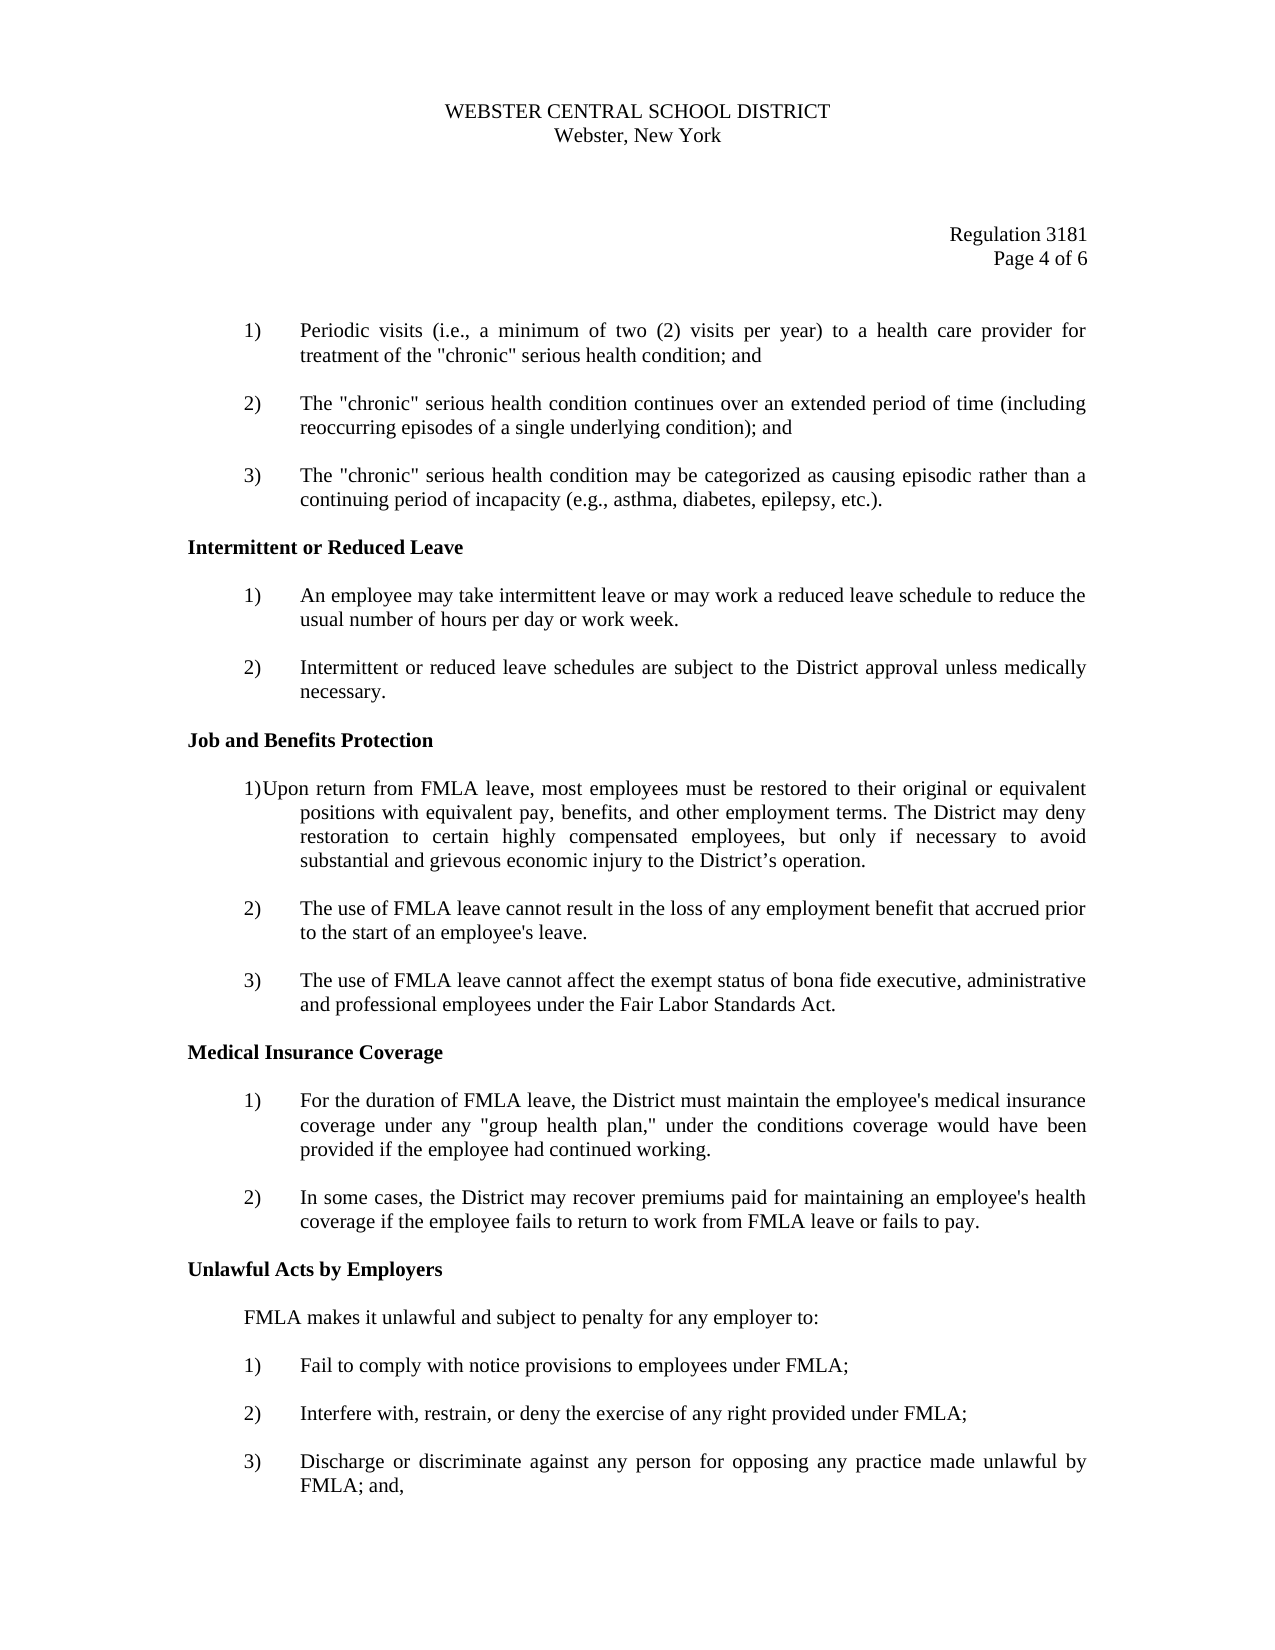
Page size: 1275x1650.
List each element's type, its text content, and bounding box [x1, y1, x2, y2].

text FMLA makes it unlawful and subject to penalty for any employer to: [244, 1305, 1087, 1329]
text Regulation 3181 [187, 222, 1087, 246]
text 3) The use of FMLA leave cannot affect the exempt status of bona fide executive, administrative and professional employees under the Fair Labor Standards Act. [244, 968, 1087, 1016]
text 2) Interfere with, restrain, or deny the exercise of any right provided under FMLA; [244, 1401, 1087, 1425]
text Medical Insurance Coverage [187, 1040, 1087, 1064]
text Unlawful Acts by Employers [187, 1257, 1087, 1281]
text 3) The "chronic" serious health condition may be categorized as causing episodic rather than a continuing period of incapacity (e.g., asthma, diabetes, epilepsy, etc.). [187, 463, 1087, 511]
text Job and Benefits Protection [187, 727, 1087, 752]
text Page 4 of 6 [244, 246, 1087, 270]
text 1) An employee may take intermittent leave or may work a reduced leave schedule to reduce the usual number of hours per day or work week. [187, 583, 1087, 631]
text 1) For the duration of FMLA leave, the District must maintain the employee's medical insurance coverage under any "group health plan," under the conditions coverage would have been provided if the employee had continued working. [244, 1088, 1087, 1161]
text 1) Fail to comply with notice provisions to employees under FMLA; [244, 1353, 1087, 1377]
text Intermittent or Reduced Leave [187, 535, 1087, 559]
text 2) The use of FMLA leave cannot result in the loss of any employment benefit that accrued prior to the start of an employee's leave. [244, 896, 1087, 944]
text 1) Periodic visits (i.e., a minimum of two (2) visits per year) to a health care provider for treatment of the "chronic" serious health condition; and [244, 318, 1087, 367]
text 3) Discharge or discriminate against any person for opposing any practice made unlawful by FMLA; and, [244, 1449, 1087, 1497]
text 2) In some cases, the District may recover premiums paid for maintaining an employee's health coverage if the employee fails to return to work from FMLA leave or fails to pay. [244, 1185, 1087, 1233]
text 1) Upon return from FMLA leave, most employees must be restored to their original or equivalent positions with equivalent pay, benefits, and other employment terms. The District may deny restoration to certain highly compensated employees, but only if necessary to avoid substantial and grievous economic injury to the District’s operation. [244, 776, 1087, 872]
text 2) The "chronic" serious health condition continues over an extended period of time (including reoccurring episodes of a single underlying condition); and [244, 391, 1087, 439]
text 2) Intermittent or reduced leave schedules are subject to the District approval unless medically necessary. [244, 655, 1087, 703]
